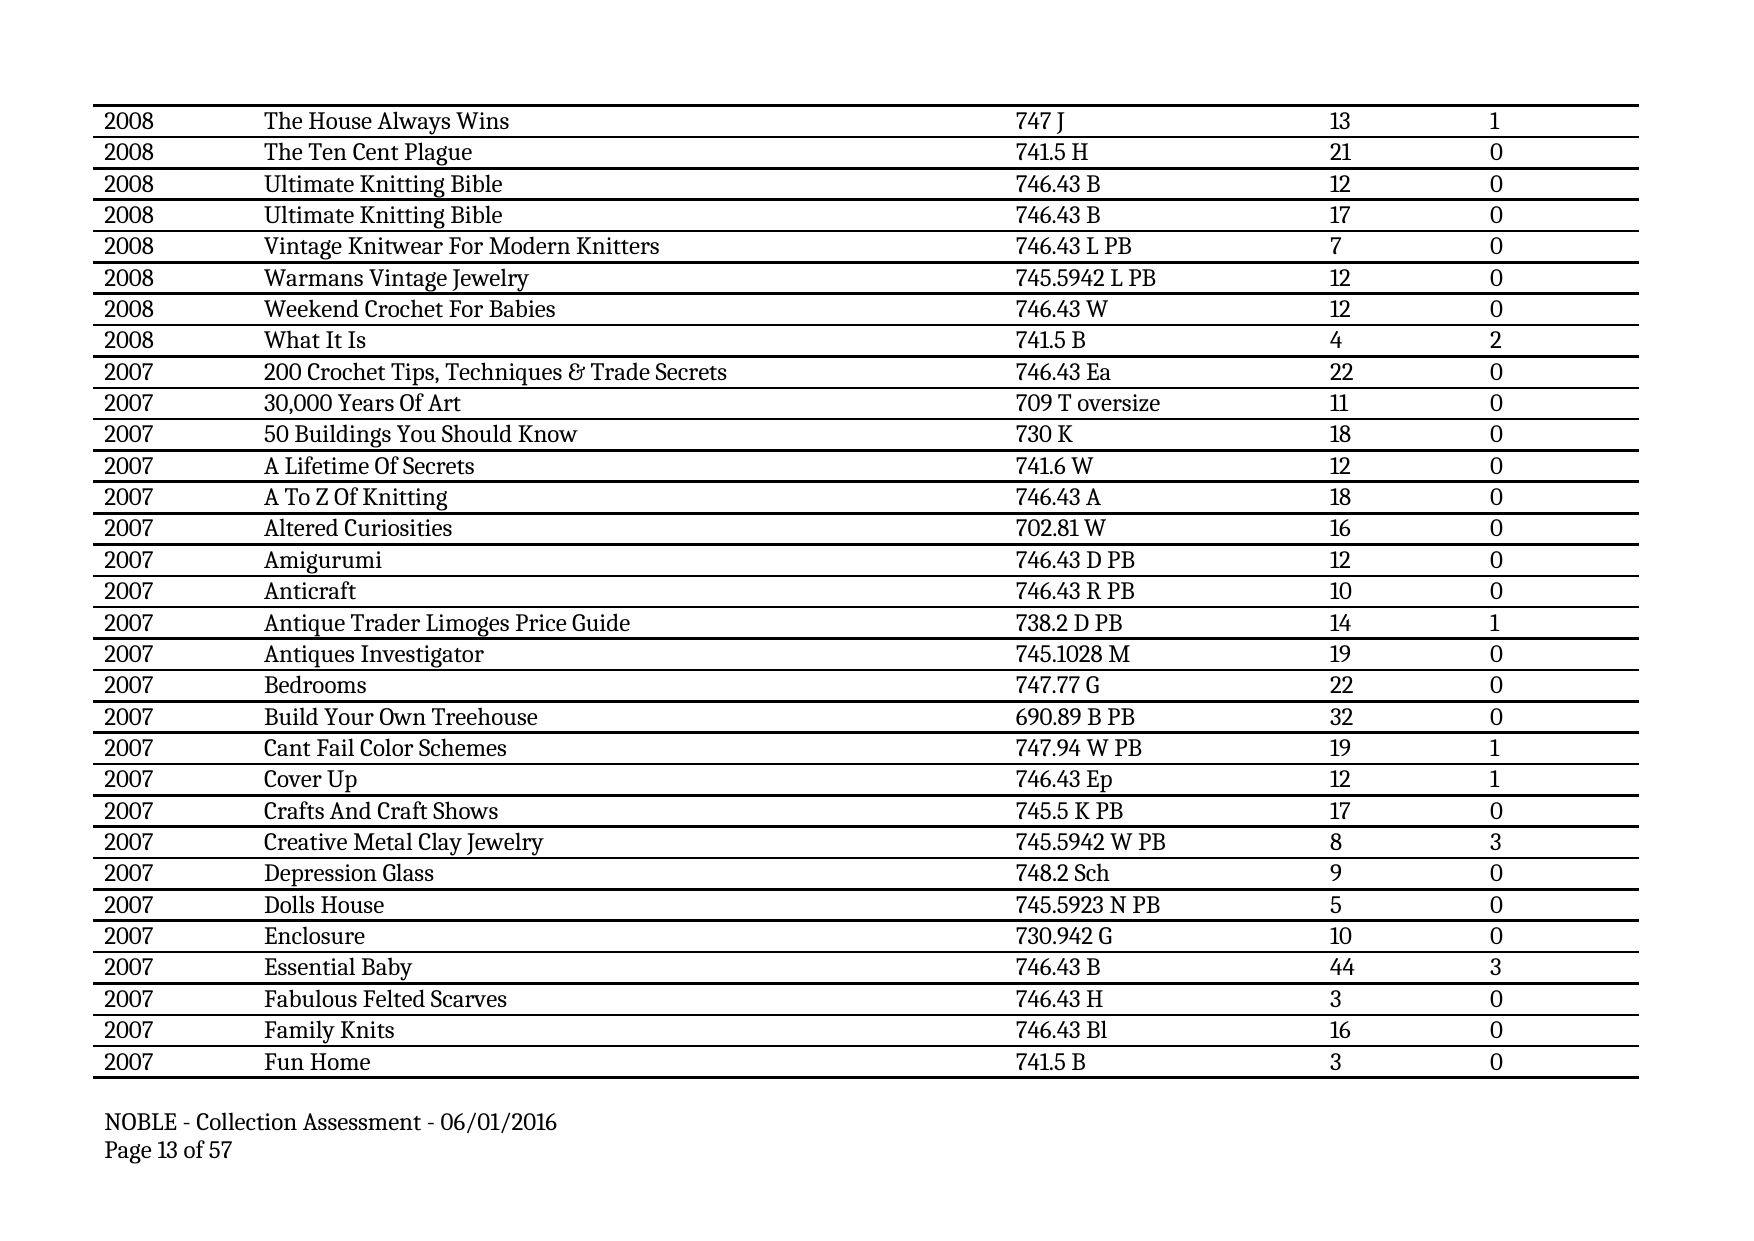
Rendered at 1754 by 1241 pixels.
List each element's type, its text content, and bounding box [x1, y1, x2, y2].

table_cell 0 [1479, 420, 1638, 449]
table_cell Fabulous Felted Scarves [253, 985, 999, 1013]
table_cell Fun Home [253, 1047, 999, 1076]
table_cell 0 [1479, 170, 1638, 198]
table_cell 738.2 D PB [999, 608, 1319, 637]
table_cell Ultimate Knitting Bible [253, 170, 999, 198]
table_cell Family Knits [253, 1016, 999, 1045]
table_cell What It Is [253, 326, 999, 355]
table_cell Build Your Own Treehouse [253, 703, 999, 731]
table_cell 2008 [93, 170, 253, 198]
table_cell 746.43 Ep [999, 765, 1319, 794]
table_cell Creative Metal Clay Jewelry [253, 828, 999, 857]
table_cell 2007 [93, 859, 253, 888]
table_cell 746.43 D PB [999, 546, 1319, 574]
table_cell 0 [1479, 577, 1638, 606]
table_cell 5 [1319, 891, 1478, 919]
table_cell 2008 [93, 295, 253, 324]
table_cell 0 [1479, 358, 1638, 386]
table_cell 2008 [93, 232, 253, 261]
table_cell 12 [1319, 765, 1478, 794]
table_cell 0 [1479, 295, 1638, 324]
table_cell 1 [1479, 765, 1638, 794]
table_cell 1 [1479, 734, 1638, 763]
table_cell 0 [1479, 264, 1638, 292]
table_cell 0 [1479, 232, 1638, 261]
table_cell 12 [1319, 264, 1478, 292]
table_cell 702.81 W [999, 515, 1319, 543]
table_cell Essential Baby [253, 953, 999, 982]
table_cell 0 [1479, 201, 1638, 229]
table_cell 0 [1479, 389, 1638, 418]
table_cell 2007 [93, 1016, 253, 1045]
table_cell 50 Buildings You Should Know [253, 420, 999, 449]
table_cell 8 [1319, 828, 1478, 857]
table_cell 11 [1319, 389, 1478, 418]
table_cell Cover Up [253, 765, 999, 794]
table_cell 747 J [999, 107, 1319, 136]
table_cell 0 [1479, 515, 1638, 543]
table_cell 22 [1319, 358, 1478, 386]
table_cell 17 [1319, 201, 1478, 229]
table_cell 730 K [999, 420, 1319, 449]
table_cell 2007 [93, 671, 253, 700]
table_cell 0 [1479, 797, 1638, 825]
table_cell 709 T oversize [999, 389, 1319, 418]
table_cell 13 [1319, 107, 1478, 136]
table_cell 0 [1479, 859, 1638, 888]
table_cell 746.43 Ea [999, 358, 1319, 386]
table_cell 746.43 W [999, 295, 1319, 324]
table_cell 12 [1319, 295, 1478, 324]
table_cell 200 Crochet Tips, Techniques & Trade Secrets [253, 358, 999, 386]
table_cell Enclosure [253, 922, 999, 951]
table_cell 690.89 B PB [999, 703, 1319, 731]
table_cell 10 [1319, 577, 1478, 606]
table_cell 0 [1479, 483, 1638, 512]
table_cell 741.5 H [999, 138, 1319, 167]
table_cell 0 [1479, 138, 1638, 167]
table_cell 0 [1479, 1047, 1638, 1076]
table_cell The House Always Wins [253, 107, 999, 136]
table_cell 745.5 K PB [999, 797, 1319, 825]
table_cell 746.43 Bl [999, 1016, 1319, 1045]
table_cell 18 [1319, 420, 1478, 449]
table_cell 2007 [93, 922, 253, 951]
table_cell 747.94 W PB [999, 734, 1319, 763]
table_cell 19 [1319, 734, 1478, 763]
table_cell Warmans Vintage Jewelry [253, 264, 999, 292]
table_cell 746.43 H [999, 985, 1319, 1013]
table_cell 2007 [93, 703, 253, 731]
table_cell 10 [1319, 922, 1478, 951]
table_cell Cant Fail Color Schemes [253, 734, 999, 763]
table_cell 0 [1479, 891, 1638, 919]
table_cell 2008 [93, 201, 253, 229]
table_cell 30,000 Years Of Art [253, 389, 999, 418]
table_cell 4 [1319, 326, 1478, 355]
table_cell 748.2 Sch [999, 859, 1319, 888]
table_cell 2007 [93, 452, 253, 480]
table_cell 16 [1319, 1016, 1478, 1045]
table_cell 7 [1319, 232, 1478, 261]
table_cell 2007 [93, 358, 253, 386]
table_cell 741.5 B [999, 1047, 1319, 1076]
table_cell 0 [1479, 452, 1638, 480]
table_cell 12 [1319, 546, 1478, 574]
table_cell 745.5942 L PB [999, 264, 1319, 292]
table_cell 0 [1479, 922, 1638, 951]
table_cell 0 [1479, 703, 1638, 731]
table_cell 2007 [93, 640, 253, 668]
table_cell Crafts And Craft Shows [253, 797, 999, 825]
table_cell 9 [1319, 859, 1478, 888]
table_cell 3 [1319, 1047, 1478, 1076]
table_cell 746.43 B [999, 953, 1319, 982]
table_cell 21 [1319, 138, 1478, 167]
table_cell 19 [1319, 640, 1478, 668]
table_cell A To Z Of Knitting [253, 483, 999, 512]
table_cell 730.942 G [999, 922, 1319, 951]
table_cell Antiques Investigator [253, 640, 999, 668]
table_cell 2008 [93, 264, 253, 292]
table_cell 746.43 B [999, 201, 1319, 229]
table_cell 2007 [93, 765, 253, 794]
table_cell Ultimate Knitting Bible [253, 201, 999, 229]
table_cell 745.5923 N PB [999, 891, 1319, 919]
table_cell 2007 [93, 608, 253, 637]
table_cell 2007 [93, 515, 253, 543]
table_cell 746.43 L PB [999, 232, 1319, 261]
table_cell 746.43 A [999, 483, 1319, 512]
table_cell 12 [1319, 170, 1478, 198]
table_cell 22 [1319, 671, 1478, 700]
table_cell 2007 [93, 389, 253, 418]
table_cell The Ten Cent Plague [253, 138, 999, 167]
table_cell 2007 [93, 985, 253, 1013]
table_cell 3 [1479, 953, 1638, 982]
table_cell 2 [1479, 326, 1638, 355]
table_cell 745.5942 W PB [999, 828, 1319, 857]
table_cell 2007 [93, 577, 253, 606]
table_cell 2008 [93, 138, 253, 167]
table_cell 0 [1479, 671, 1638, 700]
table_cell Anticraft [253, 577, 999, 606]
table_cell Altered Curiosities [253, 515, 999, 543]
table_cell 2007 [93, 734, 253, 763]
table_cell A Lifetime Of Secrets [253, 452, 999, 480]
table_cell 0 [1479, 1016, 1638, 1045]
table_cell Depression Glass [253, 859, 999, 888]
table_cell Vintage Knitwear For Modern Knitters [253, 232, 999, 261]
table_cell 2007 [93, 420, 253, 449]
table_cell 12 [1319, 452, 1478, 480]
table_cell Weekend Crochet For Babies [253, 295, 999, 324]
table_cell 1 [1479, 608, 1638, 637]
table_cell 2007 [93, 1047, 253, 1076]
table_cell 747.77 G [999, 671, 1319, 700]
table_cell 44 [1319, 953, 1478, 982]
table_cell 0 [1479, 985, 1638, 1013]
table_cell 2007 [93, 483, 253, 512]
table_cell 2008 [93, 107, 253, 136]
table_cell Amigurumi [253, 546, 999, 574]
table_cell Dolls House [253, 891, 999, 919]
table_cell 3 [1479, 828, 1638, 857]
table_cell 746.43 R PB [999, 577, 1319, 606]
table_cell 0 [1479, 546, 1638, 574]
table_cell Antique Trader Limoges Price Guide [253, 608, 999, 637]
table_cell 741.6 W [999, 452, 1319, 480]
table_cell 2008 [93, 326, 253, 355]
table_cell 3 [1319, 985, 1478, 1013]
table_cell Bedrooms [253, 671, 999, 700]
table_cell 17 [1319, 797, 1478, 825]
table_cell 741.5 B [999, 326, 1319, 355]
table_cell 18 [1319, 483, 1478, 512]
table_cell 745.1028 M [999, 640, 1319, 668]
table_cell 1 [1479, 107, 1638, 136]
table_cell 746.43 B [999, 170, 1319, 198]
table_cell 14 [1319, 608, 1478, 637]
table_cell 16 [1319, 515, 1478, 543]
table_cell 2007 [93, 953, 253, 982]
table_cell 32 [1319, 703, 1478, 731]
table_cell 2007 [93, 797, 253, 825]
table_cell 2007 [93, 546, 253, 574]
table_cell 2007 [93, 891, 253, 919]
table_cell 0 [1479, 640, 1638, 668]
table_cell 2007 [93, 828, 253, 857]
